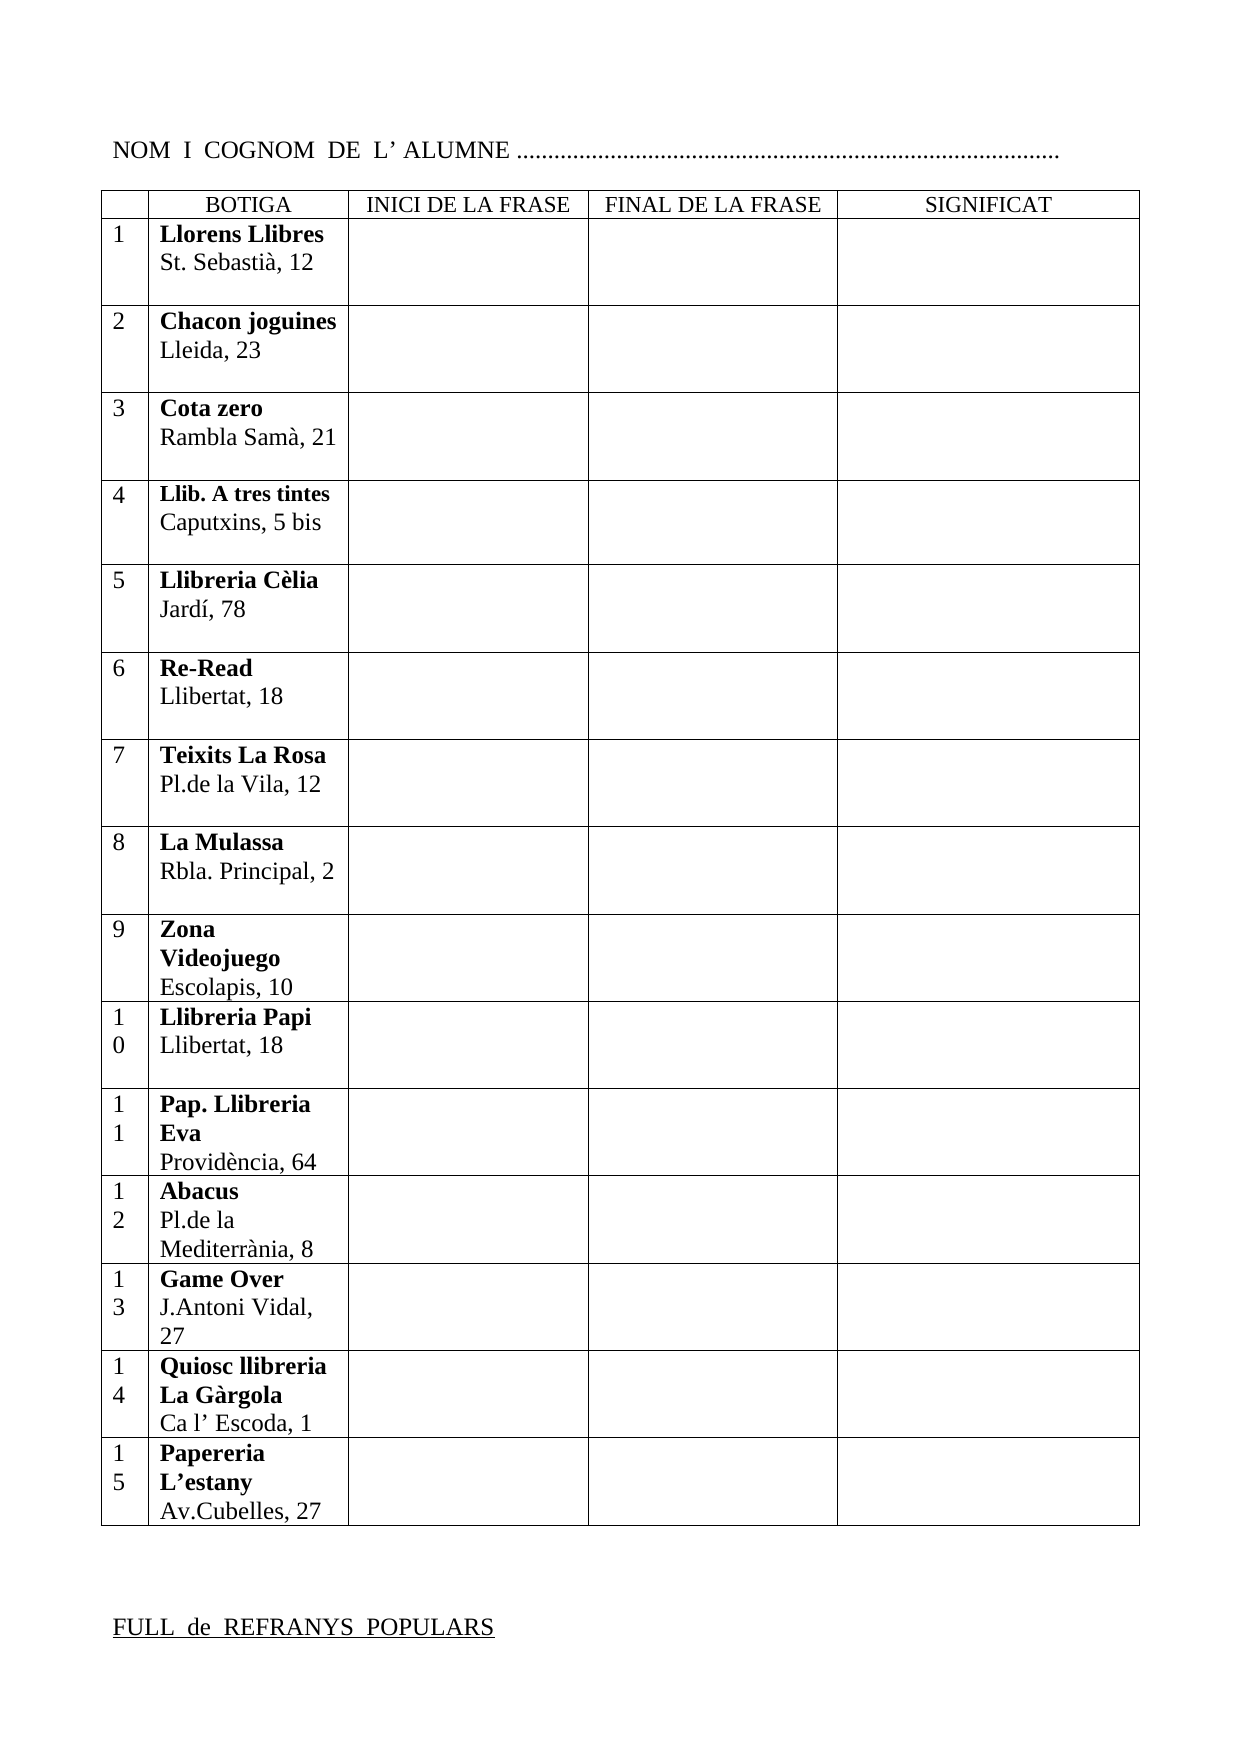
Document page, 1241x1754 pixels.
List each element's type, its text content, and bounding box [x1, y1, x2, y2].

table_cell [838, 827, 1139, 913]
table_cell [589, 1176, 837, 1263]
table_cell [349, 306, 588, 392]
table_cell Llibreria Cèlia Jardí, 78 [149, 565, 348, 652]
table_cell 3 [102, 393, 148, 479]
table_cell [349, 219, 588, 305]
table_cell 4 [102, 481, 148, 564]
table_cell 11 [102, 1089, 148, 1175]
table_cell Quiosc llibreria La Gàrgola Ca l’ Escoda, 1 [149, 1351, 348, 1437]
table_cell [838, 1438, 1139, 1524]
table_cell [838, 740, 1139, 826]
table_cell [589, 740, 837, 826]
table_cell La Mulassa Rbla. Principal, 2 [149, 827, 348, 913]
table_cell [349, 565, 588, 652]
table_cell Papereria L’estany Av.Cubelles, 27 [149, 1438, 348, 1524]
table_cell [589, 393, 837, 479]
table_cell [349, 1438, 588, 1524]
table_cell 7 [102, 740, 148, 826]
table_cell [838, 1264, 1139, 1350]
table_cell [349, 393, 588, 479]
table_cell Cota zero Rambla Samà, 21 [149, 393, 348, 479]
table_cell [349, 481, 588, 564]
table_cell 9 [102, 915, 148, 1001]
table_cell [589, 1002, 837, 1088]
table_cell Zona Videojuego Escolapis, 10 [149, 915, 348, 1001]
table_cell 8 [102, 827, 148, 913]
table_header FINAL DE LA FRASE [589, 191, 837, 218]
table_cell 15 [102, 1438, 148, 1524]
table_cell Llibreria Papi Llibertat, 18 [149, 1002, 348, 1088]
table_cell [838, 915, 1139, 1001]
table_cell 1 [102, 219, 148, 305]
table_cell [349, 827, 588, 913]
table_cell Chacon joguines Lleida, 23 [149, 306, 348, 392]
table_cell [589, 306, 837, 392]
table_cell [838, 1002, 1139, 1088]
table_cell [589, 1438, 837, 1524]
table_cell Teixits La Rosa Pl.de la Vila, 12 [149, 740, 348, 826]
table_cell [838, 219, 1139, 305]
table_cell [589, 653, 837, 739]
table_cell [349, 1089, 588, 1175]
table_cell [838, 1089, 1139, 1175]
table_cell [838, 565, 1139, 652]
table_cell 10 [102, 1002, 148, 1088]
table_cell [838, 393, 1139, 479]
table_header BOTIGA [149, 191, 348, 218]
table_cell Re-Read Llibertat, 18 [149, 653, 348, 739]
table_cell [589, 827, 837, 913]
table_cell [349, 1176, 588, 1263]
table_cell [589, 565, 837, 652]
table_cell Llorens Llibres St. Sebastià, 12 [149, 219, 348, 305]
table_cell 14 [102, 1351, 148, 1437]
table_cell [838, 481, 1139, 564]
table_cell [589, 1264, 837, 1350]
table_header [102, 191, 148, 218]
table_cell [349, 1264, 588, 1350]
table_cell Pap. Llibreria Eva Providència, 64 [149, 1089, 348, 1175]
text NOM I COGNOM DE L’ ALUMNE ....................................................................................... [112, 135, 1128, 164]
table_cell [589, 1351, 837, 1437]
table_cell Abacus Pl.de la Mediterrània, 8 [149, 1176, 348, 1263]
table_cell 2 [102, 306, 148, 392]
table_cell [589, 915, 837, 1001]
table_cell [838, 1351, 1139, 1437]
table_cell 13 [102, 1264, 148, 1350]
table_cell Game Over J.Antoni Vidal, 27 [149, 1264, 348, 1350]
table_cell [838, 653, 1139, 739]
table_cell [589, 481, 837, 564]
table_header INICI DE LA FRASE [349, 191, 588, 218]
table_cell [349, 1351, 588, 1437]
table_cell [589, 219, 837, 305]
table_cell [349, 653, 588, 739]
table_cell [838, 1176, 1139, 1263]
table_cell [589, 1089, 837, 1175]
table_cell [349, 915, 588, 1001]
table_cell [838, 306, 1139, 392]
table_cell [349, 740, 588, 826]
table_cell 6 [102, 653, 148, 739]
table_cell 12 [102, 1176, 148, 1263]
table_cell Llib. A tres tintes Caputxins, 5 bis [149, 481, 348, 564]
table_header SIGNIFICAT [838, 191, 1139, 218]
table_cell [349, 1002, 588, 1088]
table_cell 5 [102, 565, 148, 652]
text FULL de REFRANYS POPULARS [112, 1612, 1128, 1641]
